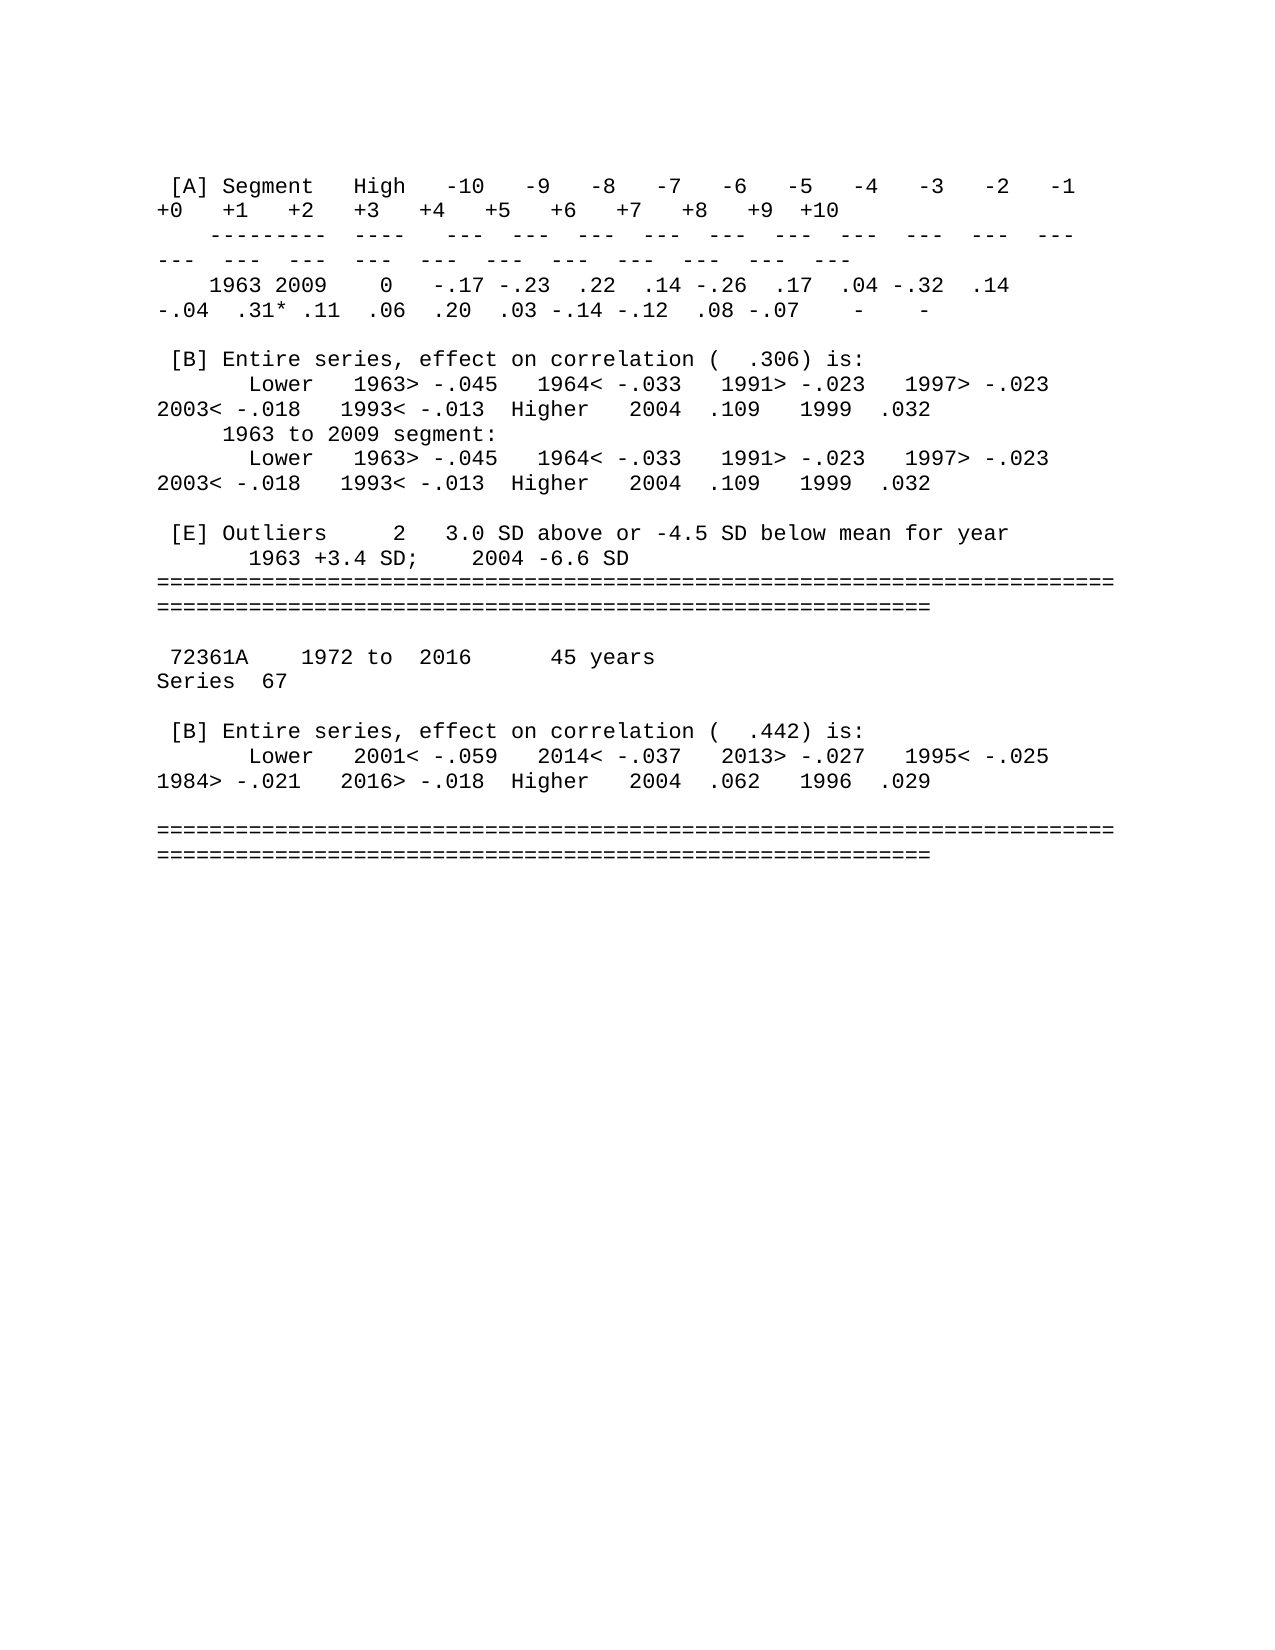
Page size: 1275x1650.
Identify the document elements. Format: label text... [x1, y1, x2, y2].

text [E] Outliers 2 3.0 SD above or -4.5 SD below mean for year [156, 522, 1118, 547]
text 1963 +3.4 SD; 2004 -6.6 SD [156, 547, 1118, 571]
text --------- ---- --- --- --- --- --- --- --- --- --- --- --- --- --- --- --- --- --- --- --- --- --- [156, 224, 1118, 274]
text [A] Segment High -10 -9 -8 -7 -6 -5 -4 -3 -2 -1 +0 +1 +2 +3 +4 +5 +6 +7 +8 +9 +10 [156, 175, 1118, 224]
text 1963 to 2009 segment: [156, 423, 1118, 447]
text Lower 2001< -.059 2014< -.037 2013> -.027 1995< -.025 1984> -.021 2016> -.018 Higher 2004 .062 1996 .029 [156, 745, 1118, 794]
text Lower 1963> -.045 1964< -.033 1991> -.023 1997> -.023 2003< -.018 1993< -.013 Higher 2004 .109 1999 .032 [156, 447, 1118, 497]
text ==================================================================================================================================== [156, 819, 1118, 869]
text Lower 1963> -.045 1964< -.033 1991> -.023 1997> -.023 2003< -.018 1993< -.013 Higher 2004 .109 1999 .032 [156, 373, 1118, 423]
text ==================================================================================================================================== [156, 571, 1118, 621]
text [B] Entire series, effect on correlation ( .442) is: [156, 720, 1118, 745]
text [B] Entire series, effect on correlation ( .306) is: [156, 348, 1118, 373]
text 1963 2009 0 -.17 -.23 .22 .14 -.26 .17 .04 -.32 .14 -.04 .31* .11 .06 .20 .03 -.14 -.12 .08 -.07 - - [156, 274, 1118, 323]
text 72361A 1972 to 2016 45 years Series 67 [156, 646, 1118, 695]
